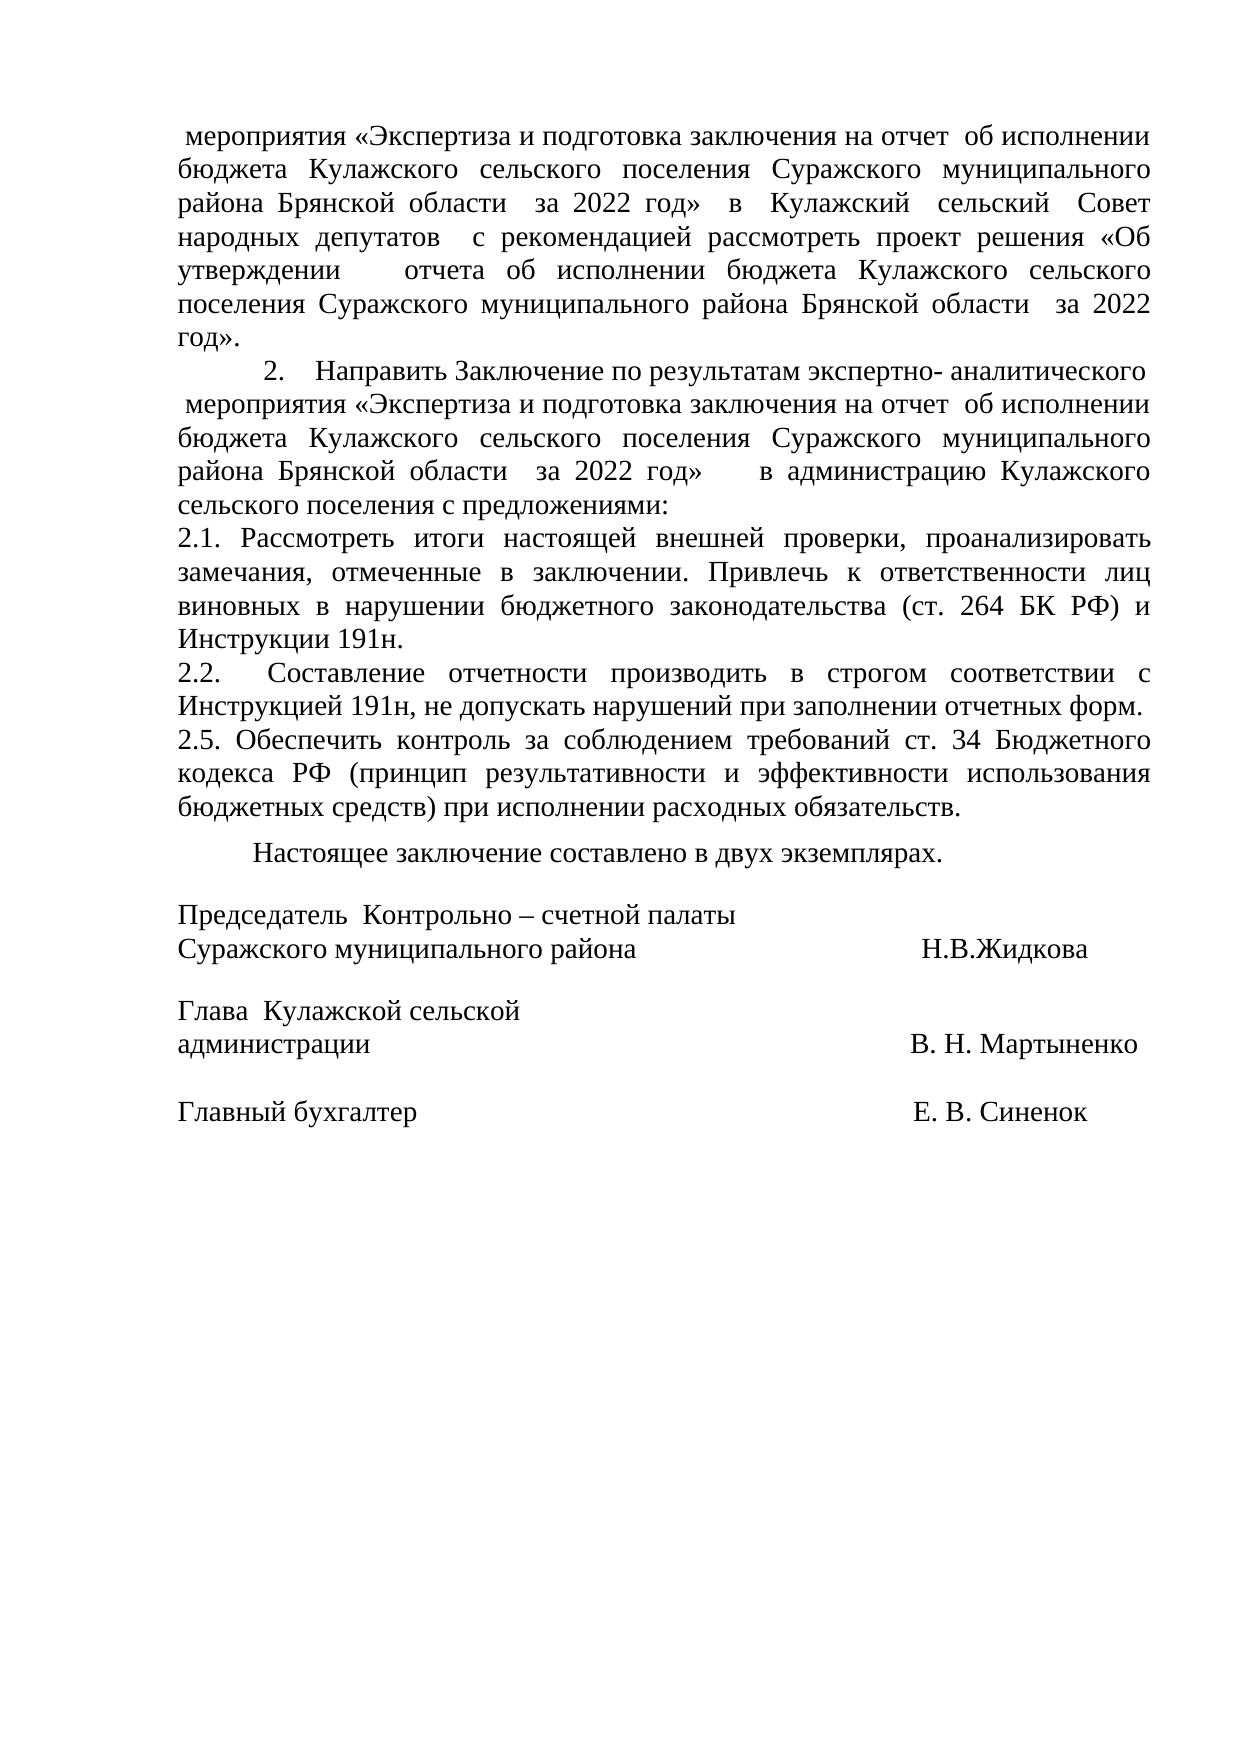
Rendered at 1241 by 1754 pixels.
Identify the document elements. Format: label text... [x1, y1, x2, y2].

text администрации В. Н. Мартыненко [177, 1027, 1152, 1060]
text 2.5. Обеспечить контроль за соблюдением требований ст. 34 Бюджетного кодекса РФ (принцип результативности и эффективности использования бюджетных средств) при исполнении расходных обязательств. [177, 722, 1152, 822]
text Председатель Контрольно – счетной палаты [177, 897, 1152, 931]
text Глава Кулажской сельской [177, 993, 1152, 1027]
text Настоящее заключение составлено в двух экземплярах. [177, 835, 1152, 868]
text 2.2. Составление отчетности производить в строгом соответствии с Инструкцией 191н, не допускать нарушений при заполнении отчетных форм. [177, 655, 1152, 722]
text мероприятия «Экспертиза и подготовка заключения на отчет об исполнении бюджета Кулажского сельского поселения Суражского муниципального района Брянской области за 2022 год» в Кулажский сельский Совет народных депутатов с рекомендацией рассмотреть проект решения «Об утверждении отчета об исполнении бюджета Кулажского сельского поселения Суражского муниципального района Брянской области за 2022 год». [177, 118, 1152, 353]
text 2.1. Рассмотреть итоги настоящей внешней проверки, проанализировать замечания, отмеченные в заключении. Привлечь к ответственности лиц виновных в нарушении бюджетного законодательства (ст. 264 БК РФ) и Инструкции 191н. [177, 521, 1152, 655]
list Направить Заключение по результатам экспертно- аналитического [263, 353, 1152, 386]
text мероприятия «Экспертиза и подготовка заключения на отчет об исполнении бюджета Кулажского сельского поселения Суражского муниципального района Брянской области за 2022 год» в администрацию Кулажского сельского поселения с предложениями: [177, 386, 1152, 521]
text Главный бухгалтер Е. В. Синенок [177, 1094, 1152, 1127]
text Суражского муниципального района Н.В.Жидкова [177, 931, 1152, 964]
